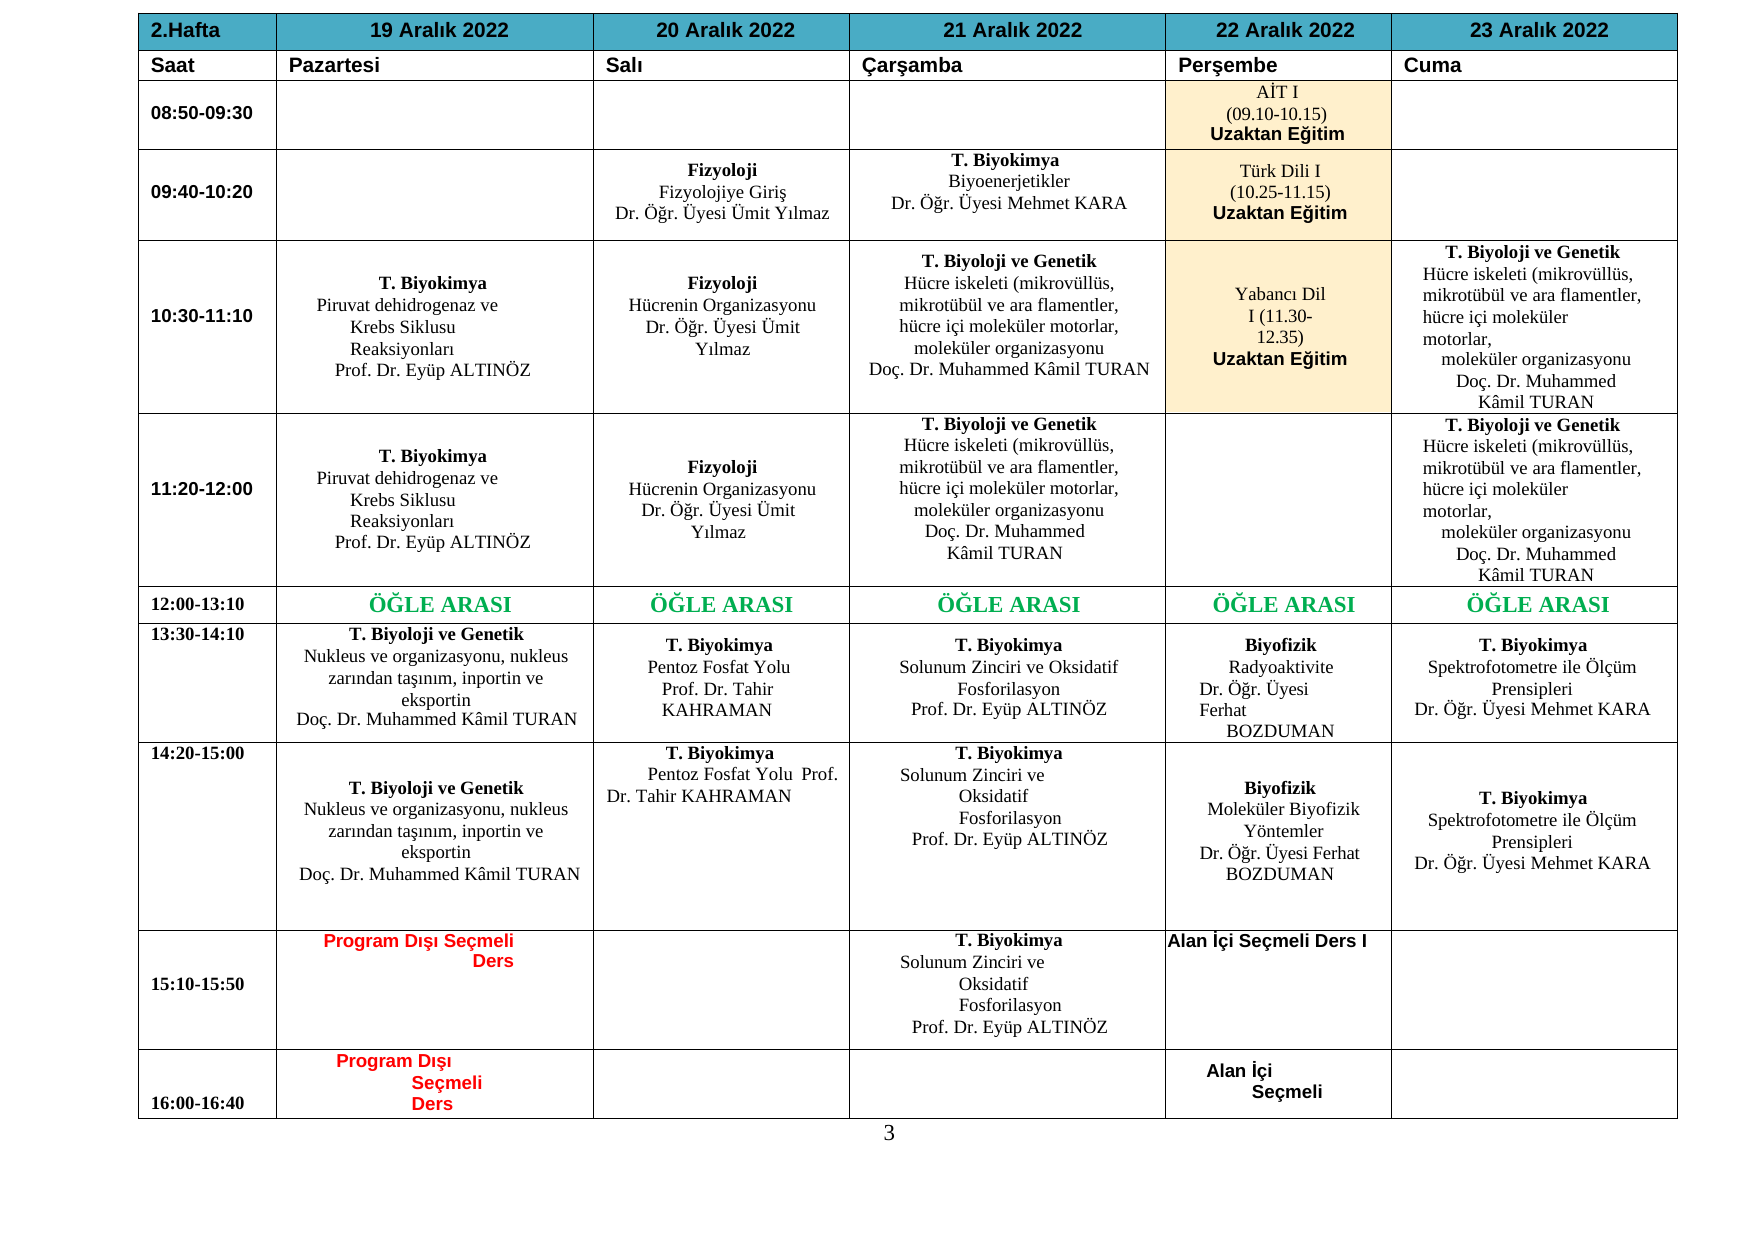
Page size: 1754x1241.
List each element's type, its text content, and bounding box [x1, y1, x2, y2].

table_cell T. Biyokimya Biyoenerjetikler Dr. Öğr. Üyesi Mehmet KARA [850, 150, 1165, 240]
table_cell T. Biyoloji ve Genetik Hücre iskeleti (mikrovüllüs, mikrotübül ve ara flamentler, hücre içi moleküler motorlar, moleküler organizasyonu Doç. Dr. Muhammed Kâmil TURAN [850, 414, 1165, 586]
table_header 19 Aralık 2022 [277, 14, 593, 50]
table_cell 14:20-15:00 [139, 743, 276, 929]
table_cell ÖĞLE ARASI [1392, 587, 1677, 623]
table_cell Fizyoloji Fizyolojiye Giriş Dr. Öğr. Üyesi Ümit Yılmaz [594, 150, 849, 240]
table_cell T. Biyokimya Piruvat dehidrogenaz ve Krebs Siklusu Reaksiyonları Prof. Dr. Eyüp ALTINÖZ [277, 241, 593, 412]
table_cell T. Biyoloji ve Genetik Hücre iskeleti (mikrovüllüs, mikrotübül ve ara flamentler, hücre içi moleküler motorlar, moleküler organizasyonu Doç. Dr. Muhammed Kâmil TURAN [1392, 241, 1677, 412]
table_cell [277, 150, 593, 240]
table_cell Biyofizik Moleküler Biyofizik Yöntemler Dr. Öğr. Üyesi Ferhat BOZDUMAN [1166, 743, 1391, 929]
table_cell T. Biyokimya Spektrofotometre ile Ölçüm Prensipleri Dr. Öğr. Üyesi Mehmet KARA [1392, 624, 1677, 742]
table_cell T. Biyokimya Solunum Zinciri ve Oksidatif Fosforilasyon Prof. Dr. Eyüp ALTINÖZ [850, 624, 1165, 742]
table_cell ÖĞLE ARASI [594, 587, 849, 623]
table_cell [1392, 81, 1677, 149]
table_cell [594, 1050, 849, 1117]
table_cell T. Biyokimya Spektrofotometre ile Ölçüm Prensipleri Dr. Öğr. Üyesi Mehmet KARA [1392, 743, 1677, 929]
table_header 22 Aralık 2022 [1166, 14, 1391, 50]
table_cell Pazartesi [277, 51, 593, 80]
table_header 20 Aralık 2022 [594, 14, 849, 50]
table_cell [594, 931, 849, 1049]
table_cell T. Biyoloji ve Genetik Hücre iskeleti (mikrovüllüs, mikrotübül ve ara flamentler, hücre içi moleküler motorlar, moleküler organizasyonu Doç. Dr. Muhammed Kâmil TURAN [850, 241, 1165, 412]
table_cell [1166, 414, 1391, 586]
table_cell AİT I (09.10-10.15) Uzaktan Eğitim [1166, 81, 1391, 149]
table_cell Salı [594, 51, 849, 80]
table_cell ÖĞLE ARASI [850, 587, 1165, 623]
table_cell 10:30-11:10 [139, 241, 276, 412]
table_cell 12:00-13:10 [139, 587, 276, 623]
table_cell ÖĞLE ARASI [1166, 587, 1391, 623]
table_cell 15:10-15:50 [139, 931, 276, 1049]
table_cell 11:20-12:00 [139, 414, 276, 586]
table_cell Cuma [1392, 51, 1677, 80]
table_cell 13:30-14:10 [139, 624, 276, 742]
table_cell [594, 81, 849, 149]
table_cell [277, 1050, 593, 1117]
table_cell Perşembe [1166, 51, 1391, 80]
table_header 21 Aralık 2022 [850, 14, 1165, 50]
table_header 2.Hafta [139, 14, 276, 50]
table_cell [1392, 150, 1677, 240]
table_cell [850, 1050, 1165, 1117]
table_cell Alan İçi Seçmeli Ders I [1166, 931, 1391, 1049]
table_cell T. Biyokimya Pentoz Fosfat Yolu Prof. Dr. Tahir KAHRAMAN [594, 624, 849, 742]
table_cell T. Biyokimya Solunum Zinciri ve Oksidatif Fosforilasyon Prof. Dr. Eyüp ALTINÖZ [850, 931, 1165, 1049]
table_cell [850, 81, 1165, 149]
table_cell [277, 81, 593, 149]
table_cell Program Dışı Seçmeli Ders [277, 931, 593, 1049]
table_cell Türk Dili I (10.25-11.15) Uzaktan Eğitim [1166, 150, 1391, 240]
table_cell T. Biyoloji ve Genetik Hücre iskeleti (mikrovüllüs, mikrotübül ve ara flamentler, hücre içi moleküler motorlar, moleküler organizasyonu Doç. Dr. Muhammed Kâmil TURAN [1392, 414, 1677, 586]
table_cell T. Biyokimya Piruvat dehidrogenaz ve Krebs Siklusu Reaksiyonları Prof. Dr. Eyüp ALTINÖZ [277, 414, 593, 586]
table_cell [1392, 1050, 1677, 1117]
table_cell Fizyoloji Hücrenin Organizasyonu Dr. Öğr. Üyesi Ümit Yılmaz [594, 241, 849, 412]
table_cell Çarşamba [850, 51, 1165, 80]
table_cell Saat [139, 51, 276, 80]
table_cell T. Biyoloji ve Genetik Nukleus ve organizasyonu, nukleus zarından taşınım, inportin ve eksportin Doç. Dr. Muhammed Kâmil TURAN [277, 743, 593, 929]
table_cell ÖĞLE ARASI [277, 587, 593, 623]
table_header 23 Aralık 2022 [1392, 14, 1677, 50]
table_cell Fizyoloji Hücrenin Organizasyonu Dr. Öğr. Üyesi Ümit Yılmaz [594, 414, 849, 586]
table_cell T. Biyokimya Pentoz Fosfat Yolu Prof. Dr. Tahir KAHRAMAN [594, 743, 849, 929]
table_cell Yabancı Dil I (11.30-12.35) Uzaktan Eğitim [1166, 241, 1391, 412]
table_cell 08:50-09:30 [139, 81, 276, 149]
table_cell Biyofizik Radyoaktivite Dr. Öğr. Üyesi Ferhat BOZDUMAN [1166, 624, 1391, 742]
table_cell [1392, 931, 1677, 1049]
table_cell T. Biyokimya Solunum Zinciri ve Oksidatif Fosforilasyon Prof. Dr. Eyüp ALTINÖZ [850, 743, 1165, 929]
table_cell T. Biyoloji ve Genetik Nukleus ve organizasyonu, nukleus zarından taşınım, inportin ve eksportin Doç. Dr. Muhammed Kâmil TURAN [277, 624, 593, 742]
table_cell 16:00-16:40 [139, 1050, 276, 1117]
table_cell 09:40-10:20 [139, 150, 276, 240]
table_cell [1166, 1050, 1391, 1117]
